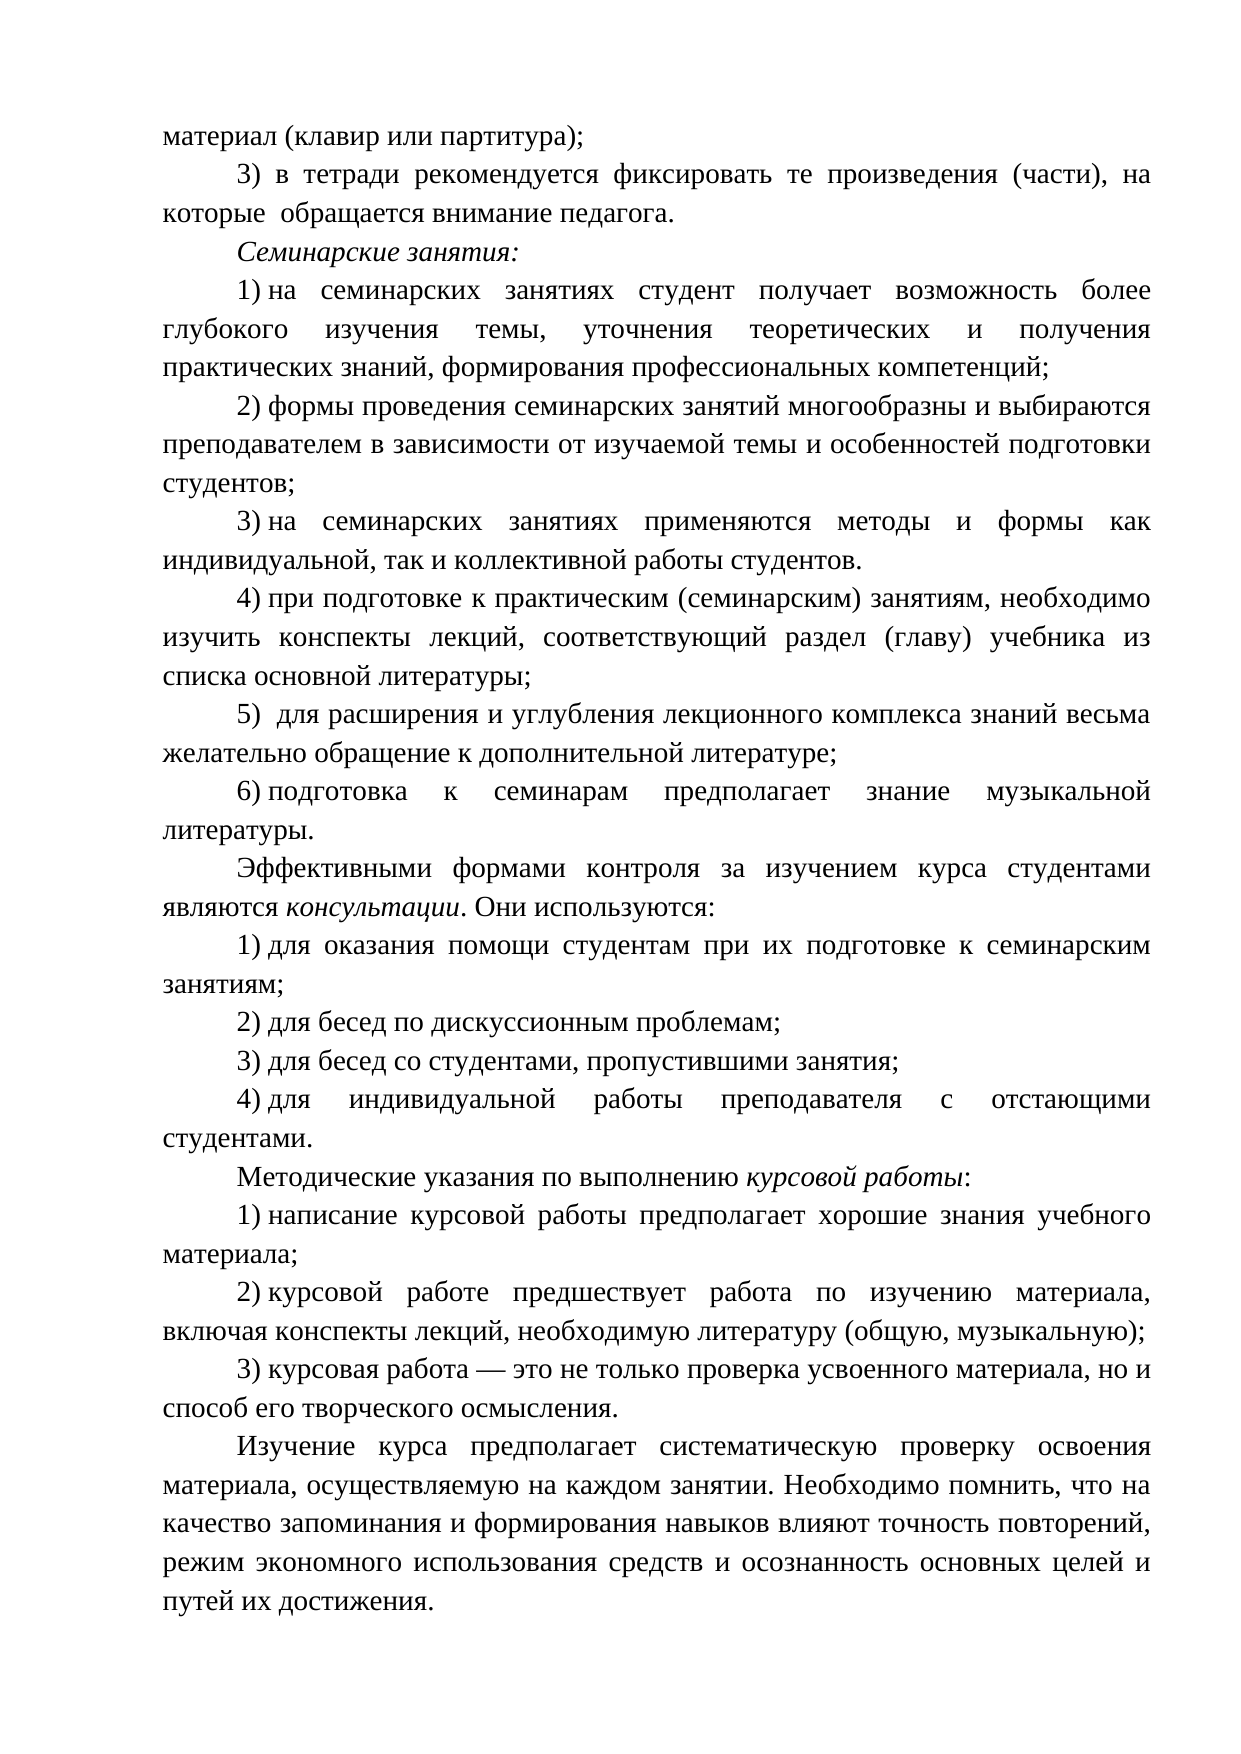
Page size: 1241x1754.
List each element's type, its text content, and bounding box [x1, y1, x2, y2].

text 4) при подготовке к практическим (семинарским) занятиям, необходимо изучить конспекты лекций, соответствующий раздел (главу) учебника из списка основной литературы; [162, 581, 1152, 691]
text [162, 118, 1152, 152]
text 1) на семинарских занятиях студент получает возможность более глубокого изучения темы, уточнения теоретических и получения практических знаний, формирования профессиональных компетенций; [162, 272, 1152, 383]
text 6) подготовка к семинарам предполагает знание музыкальной литературы. [162, 773, 1152, 845]
text 4) для индивидуальной работы преподавателя с отстающими студентами. [162, 1082, 1152, 1154]
text 2) формы проведения семинарских занятий многообразны и выбираются преподавателем в зависимости от изучаемой темы и особенностей подготовки студентов; [162, 388, 1152, 498]
text 1) написание курсовой работы предполагает хорошие знания учебного материала; [162, 1197, 1152, 1269]
text Методические указания по выполнению курсовой работы: [162, 1159, 1152, 1192]
text 2) курсовой работе предшествует работа по изучению материала, включая конспекты лекций, необходимую литературу (общую, музыкальную); [162, 1274, 1152, 1346]
text 3) на семинарских занятиях применяются методы и формы как индивидуальной, так и коллективной работы студентов. [162, 503, 1152, 576]
text 3) в тетради рекомендуется фиксировать те произведения (части), на которые обращается внимание педагога. [162, 157, 1152, 229]
text 2) для бесед по дискуссионным проблемам; [162, 1004, 1152, 1038]
text Изучение курса предполагает систематическую проверку освоения материала, осуществляемую на каждом занятии. Необходимо помнить, что на качество запоминания и формирования навыков влияют точность повторений, режим экономного использования средств и осознанность основных целей и путей их достижения. [162, 1428, 1152, 1616]
text Эффективными формами контроля за изучением курса студентами являются консультации. Они используются: [162, 850, 1152, 922]
text 3) курсовая работа — это не только проверка усвоенного материала, но и способ его творческого осмысления. [162, 1351, 1152, 1423]
text Семинарские занятия: [162, 234, 1152, 267]
text 1) для оказания помощи студентам при их подготовке к семинарским занятиям; [162, 927, 1152, 999]
text 5) для расширения и углубления лекционного комплекса знаний весьма желательно обращение к дополнительной литературе; [162, 696, 1152, 768]
text 3) для бесед со студентами, пропустившими занятия; [162, 1043, 1152, 1077]
